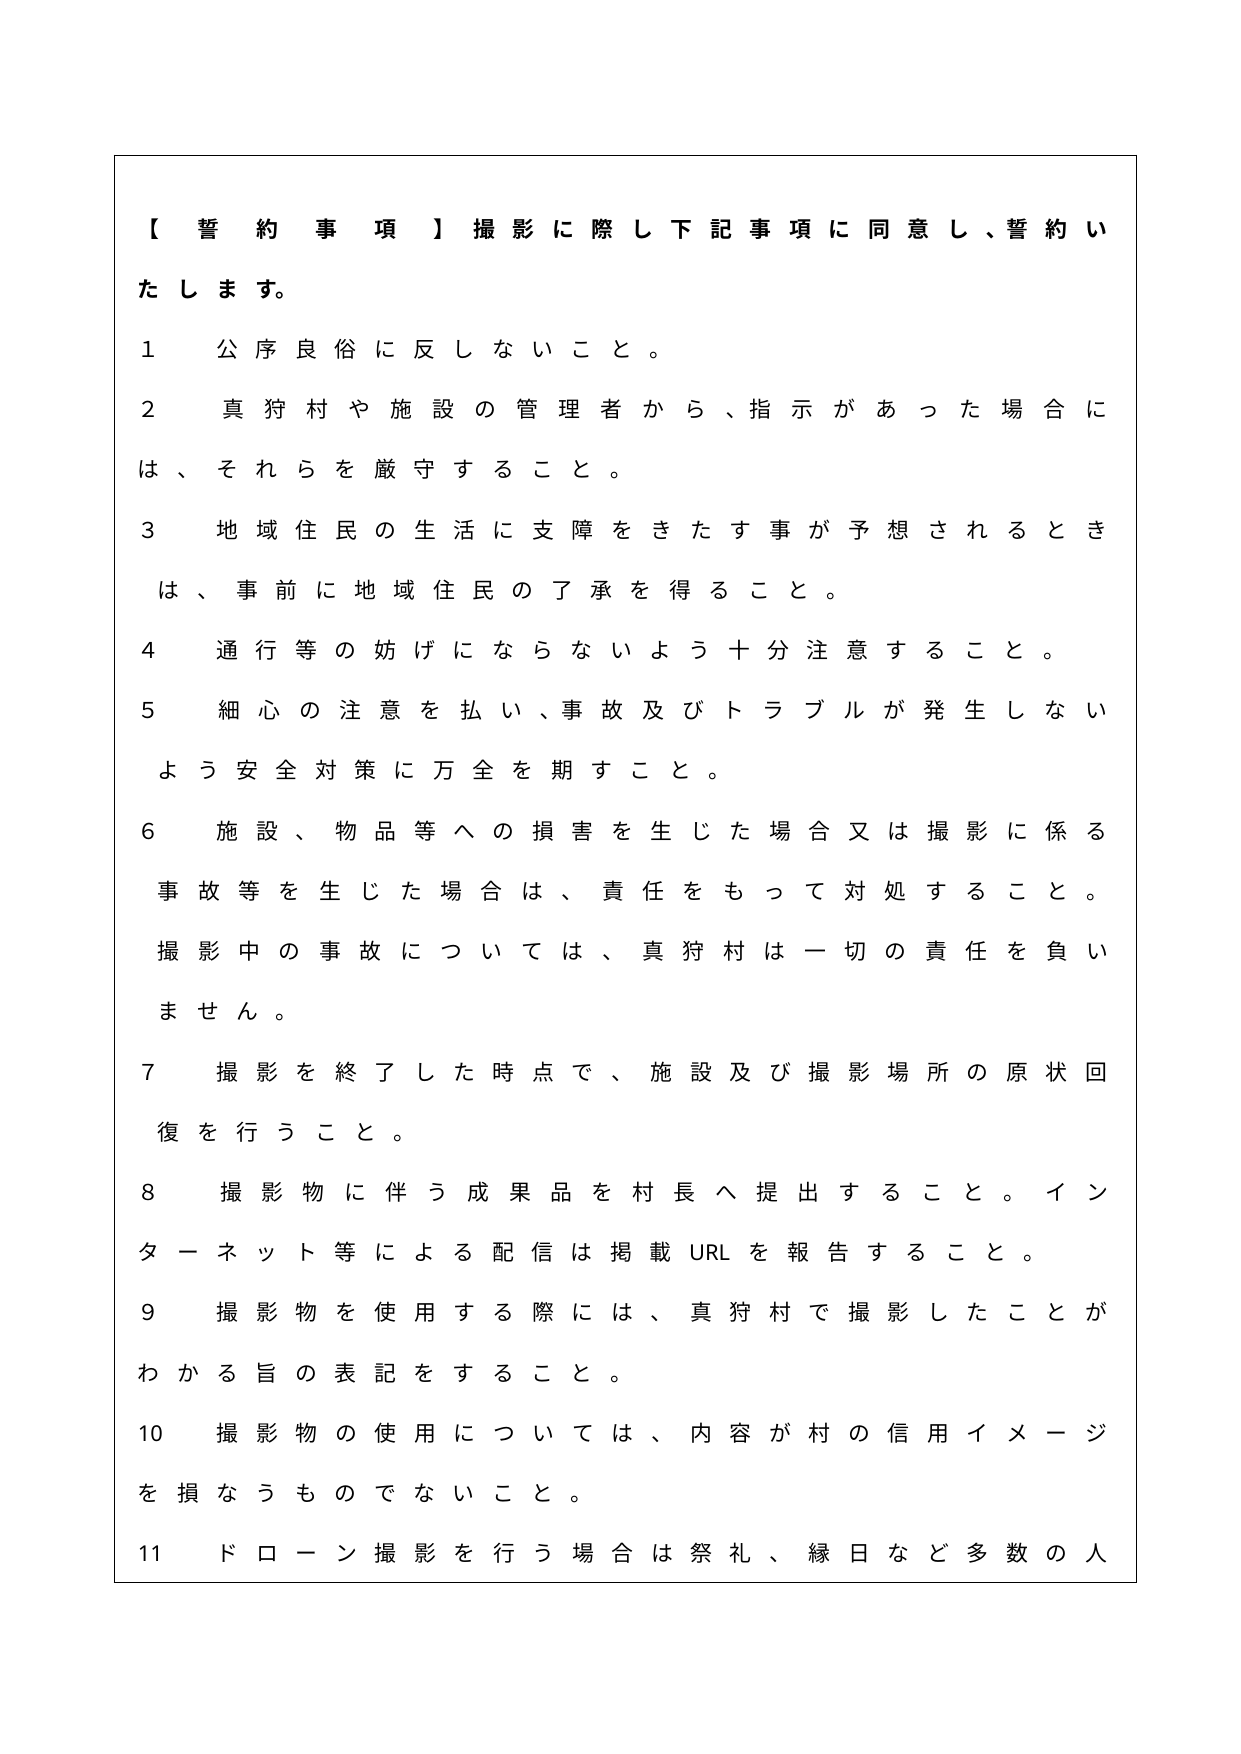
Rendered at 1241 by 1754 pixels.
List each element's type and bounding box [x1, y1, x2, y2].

table_cell [115, 156, 1136, 1582]
